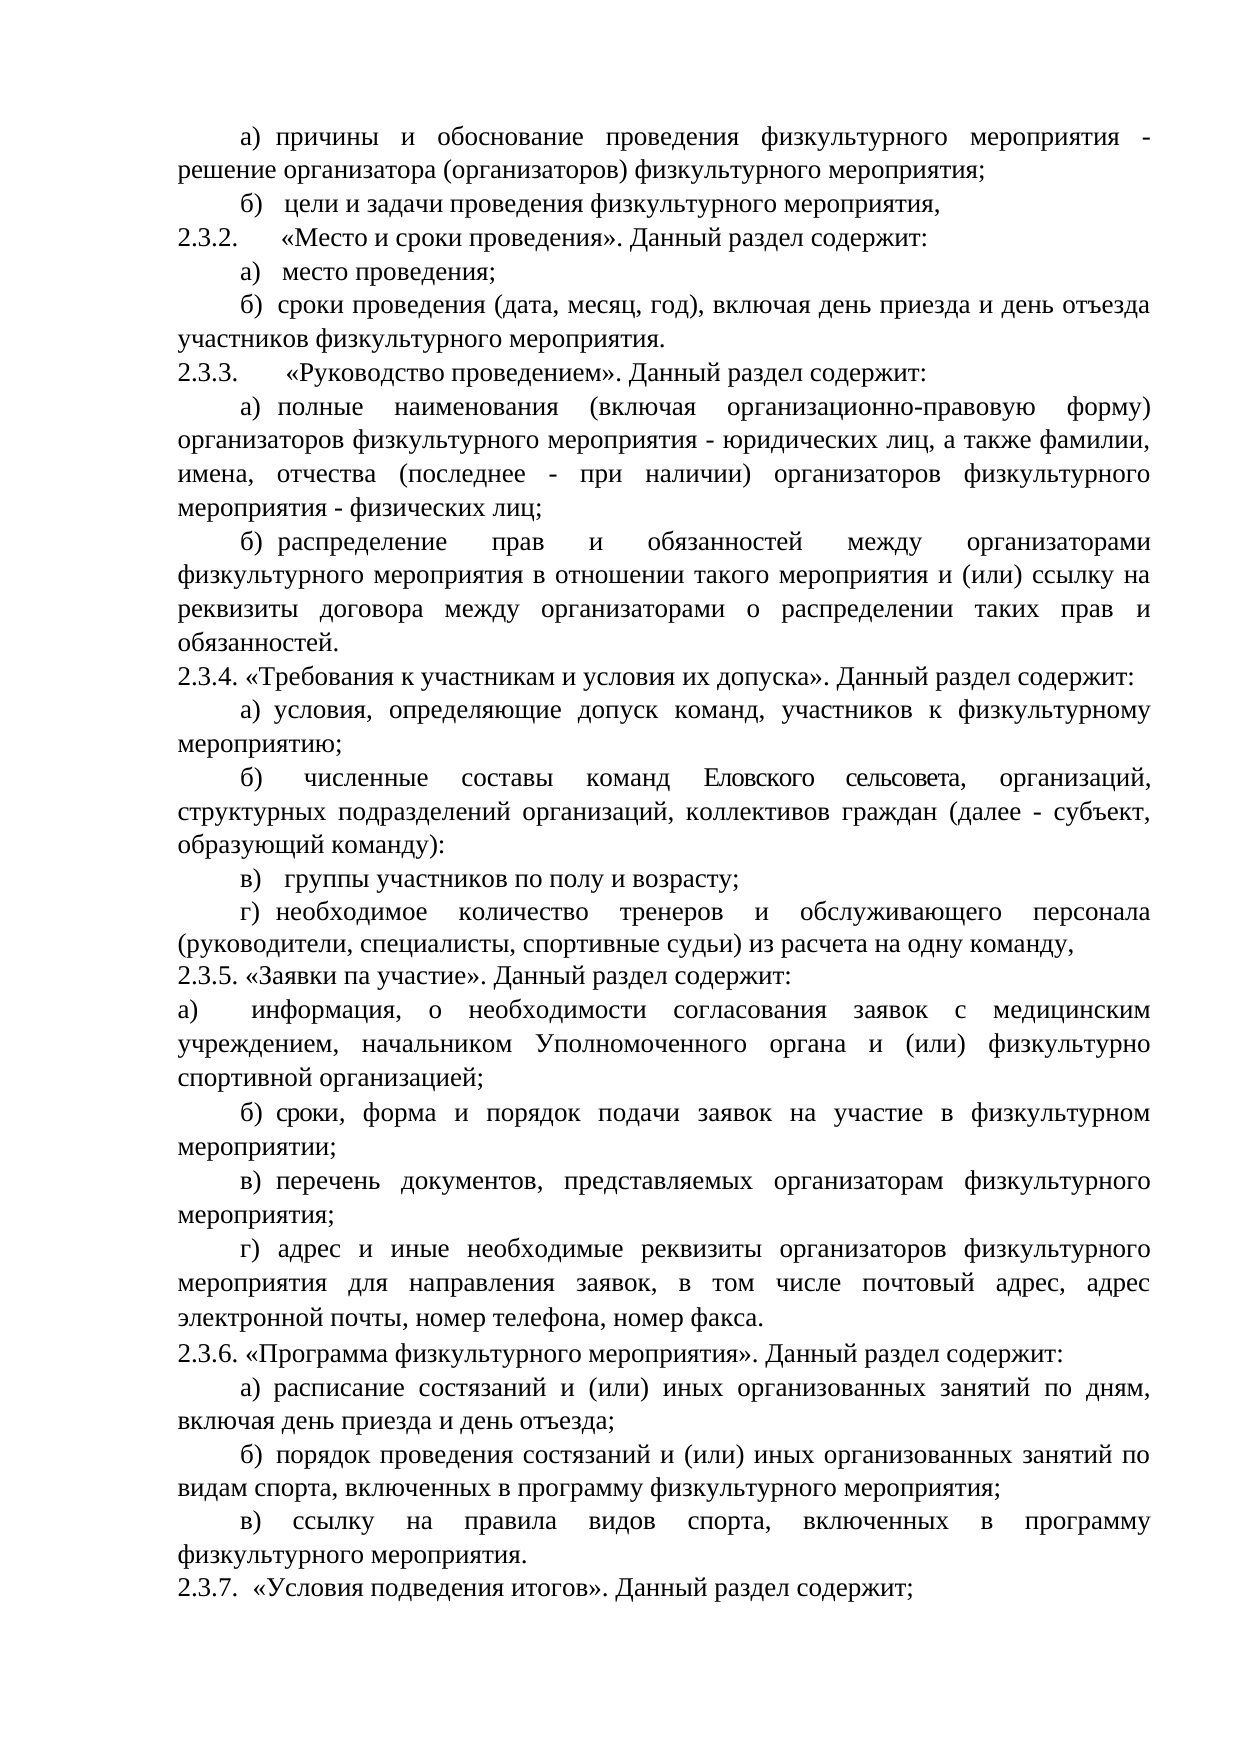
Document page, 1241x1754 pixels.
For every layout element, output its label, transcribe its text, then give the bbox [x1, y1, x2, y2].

text 2.3.6. «Программа физкультурного мероприятия». Данный раздел содержит: [177, 1333, 1152, 1370]
list «Условия подведения итогов». Данный раздел содержит; [177, 1570, 1152, 1603]
text а) расписание состязаний и (или) иных организованных занятий по дням, включая день приезда и день отъезда; [177, 1370, 1152, 1436]
text б) порядок проведения состязаний и (или) иных организованных занятий по видам спорта, включенных в программу физкультурного мероприятия; [177, 1436, 1152, 1503]
text 2.3.4. «Требования к участникам и условия их допуска». Данный раздел содержит: [177, 658, 1152, 692]
text б) численные составы команд Еловского сельсовета, организаций, структурных подразделений организаций, коллективов граждан (далее - субъект, образующий команду): [177, 759, 1152, 861]
text а) место проведения; [177, 253, 1152, 287]
text в) ссылку на правила видов спорта, включенных в программу физкультурного мероприятия. [177, 1503, 1152, 1570]
text а) полные наименования (включая организационно-правовую форму) организаторов физкультурного мероприятия - юридических лиц, а также фамилии, имена, отчества (последнее - при наличии) организаторов физкультурного мероприятия - физических лиц; [177, 388, 1152, 523]
text а) условия, определяющие допуск команд, участников к физкультурному мероприятию; [177, 692, 1152, 759]
text в) группы участников по полу и возрасту; [177, 861, 1152, 894]
text б) сроки проведения (дата, месяц, год), включая день приезда и день отъезда участников физкультурного мероприятия. [177, 287, 1152, 354]
text г) адрес и иные необходимые реквизиты организаторов физкультурного мероприятия для направления заявок, в том числе почтовый адрес, адрес электронной почты, номер телефона, номер факса. [177, 1230, 1152, 1333]
text б) цели и задачи проведения физкультурного мероприятия, [177, 186, 1152, 219]
text б) распределение прав и обязанностей между организаторами физкультурного мероприятия в отношении такого мероприятия и (или) ссылку на реквизиты договора между организаторами о распределении таких прав и обязанностей. [177, 523, 1152, 658]
text 2.3.3. «Руководство проведением». Данный раздел содержит: [177, 354, 1152, 388]
text а) информация, о необходимости согласования заявок с медицинским учреждением, начальником Уполномоченного органа и (или) физкультурно спортивной организацией; [177, 991, 1152, 1094]
list «Место и сроки проведения». Данный раздел содержит: [177, 219, 1152, 253]
text а) причины и обоснование проведения физкультурного мероприятия - решение организатора (организаторов) физкультурного мероприятия; [177, 118, 1152, 186]
text 2.3.5. «Заявки па участие». Данный раздел содержит: [177, 959, 1152, 991]
text б) сроки, форма и порядок подачи заявок на участие в физкультурном мероприятии; [177, 1094, 1152, 1162]
text в) перечень документов, представляемых организаторам физкультурного мероприятия; [177, 1162, 1152, 1230]
text г) необходимое количество тренеров и обслуживающего персонала (руководители, специалисты, спортивные судьи) из расчета на одну команду, [177, 894, 1152, 959]
